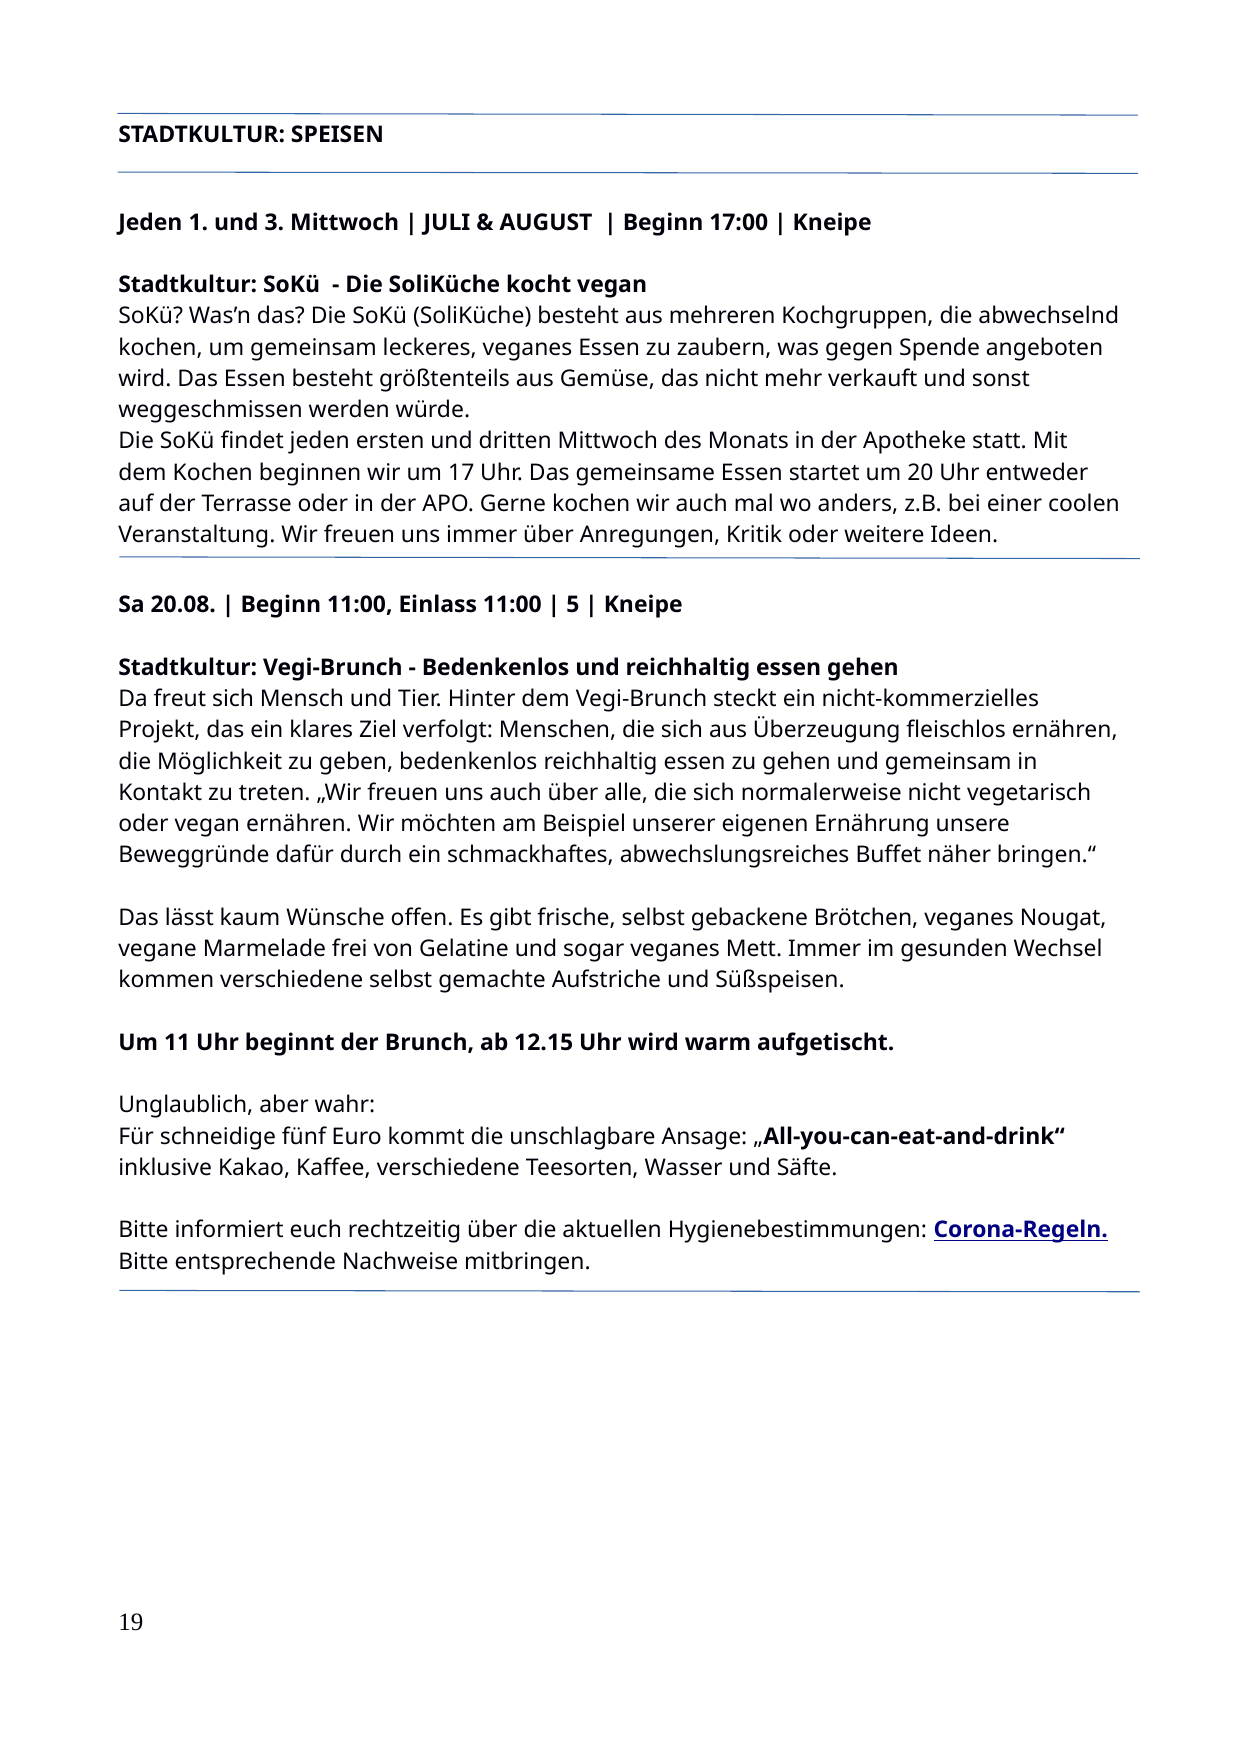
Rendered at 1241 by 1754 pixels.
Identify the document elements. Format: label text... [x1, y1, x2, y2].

text STADTKULTUR: SPEISEN [118, 118, 1122, 149]
text Da freut sich Mensch und Tier. Hinter dem Vegi-Brunch steckt ein nicht-kommerzielles Projekt, das ein klares Ziel verfolgt: Menschen, die sich aus Überzeugung fleischlos ernähren, die Möglichkeit zu geben, bedenkenlos reichhaltig essen zu gehen und gemeinsam in Kontakt zu treten. „Wir freuen uns auch über alle, die sich normalerweise nicht vegetarisch oder vegan ernähren. Wir möchten am Beispiel unserer eigenen Ernährung unsere Beweggründe dafür durch ein schmackhaftes, abwechslungsreiches Buffet näher bringen.“ Das lässt kaum Wünsche offen. Es gibt frische, selbst gebackene Brötchen, veganes Nougat, vegane Marmelade frei von Gelatine und sogar veganes Mett. Immer im gesunden Wechsel kommen verschiedene selbst gemachte Aufstriche und Süßspeisen. Um 11 Uhr beginnt der Brunch, ab 12.15 Uhr wird warm aufgetischt. Unglaublich, aber wahr: Für schneidige fünf Euro kommt die unschlagbare Ansage: „All-you-can-eat-and-drink“ inklusive Kakao, Kaffee, verschiedene Teesorten, Wasser und Säfte. Bitte informiert euch rechtzeitig über die aktuellen Hygienebestimmungen: Corona-Regeln. Bitte entsprechende Nachweise mitbringen. [118, 682, 1122, 1276]
text Jeden 1. und 3. Mittwoch | JULI & AUGUST | Beginn 17:00 | Kneipe [118, 206, 1122, 237]
text SoKü? Was’n das? Die SoKü (SoliKüche) besteht aus mehreren Kochgruppen, die abwechselnd kochen, um gemeinsam leckeres, veganes Essen zu zaubern, was gegen Spende angeboten wird. Das Essen besteht größtenteils aus Gemüse, das nicht mehr verkauft und sonst weggeschmissen werden würde. [118, 299, 1122, 424]
text Die SoKü findet jeden ersten und dritten Mittwoch des Monats in der Apotheke statt. Mit dem Kochen beginnen wir um 17 Uhr. Das gemeinsame Essen startet um 20 Uhr entweder auf der Terrasse oder in der APO. Gerne kochen wir auch mal wo anders, z.B. bei einer coolen Veranstaltung. Wir freuen uns immer über Anregungen, Kritik oder weitere Ideen. [118, 424, 1122, 588]
text Sa 20.08. | Beginn 11:00, Einlass 11:00 | 5 | Kneipe [118, 588, 1122, 620]
text Stadtkultur: SoKü - Die SoliKüche kocht vegan [118, 268, 1122, 299]
text Stadtkultur: Vegi-Brunch - Bedenkenlos und reichhaltig essen gehen [118, 651, 1122, 682]
